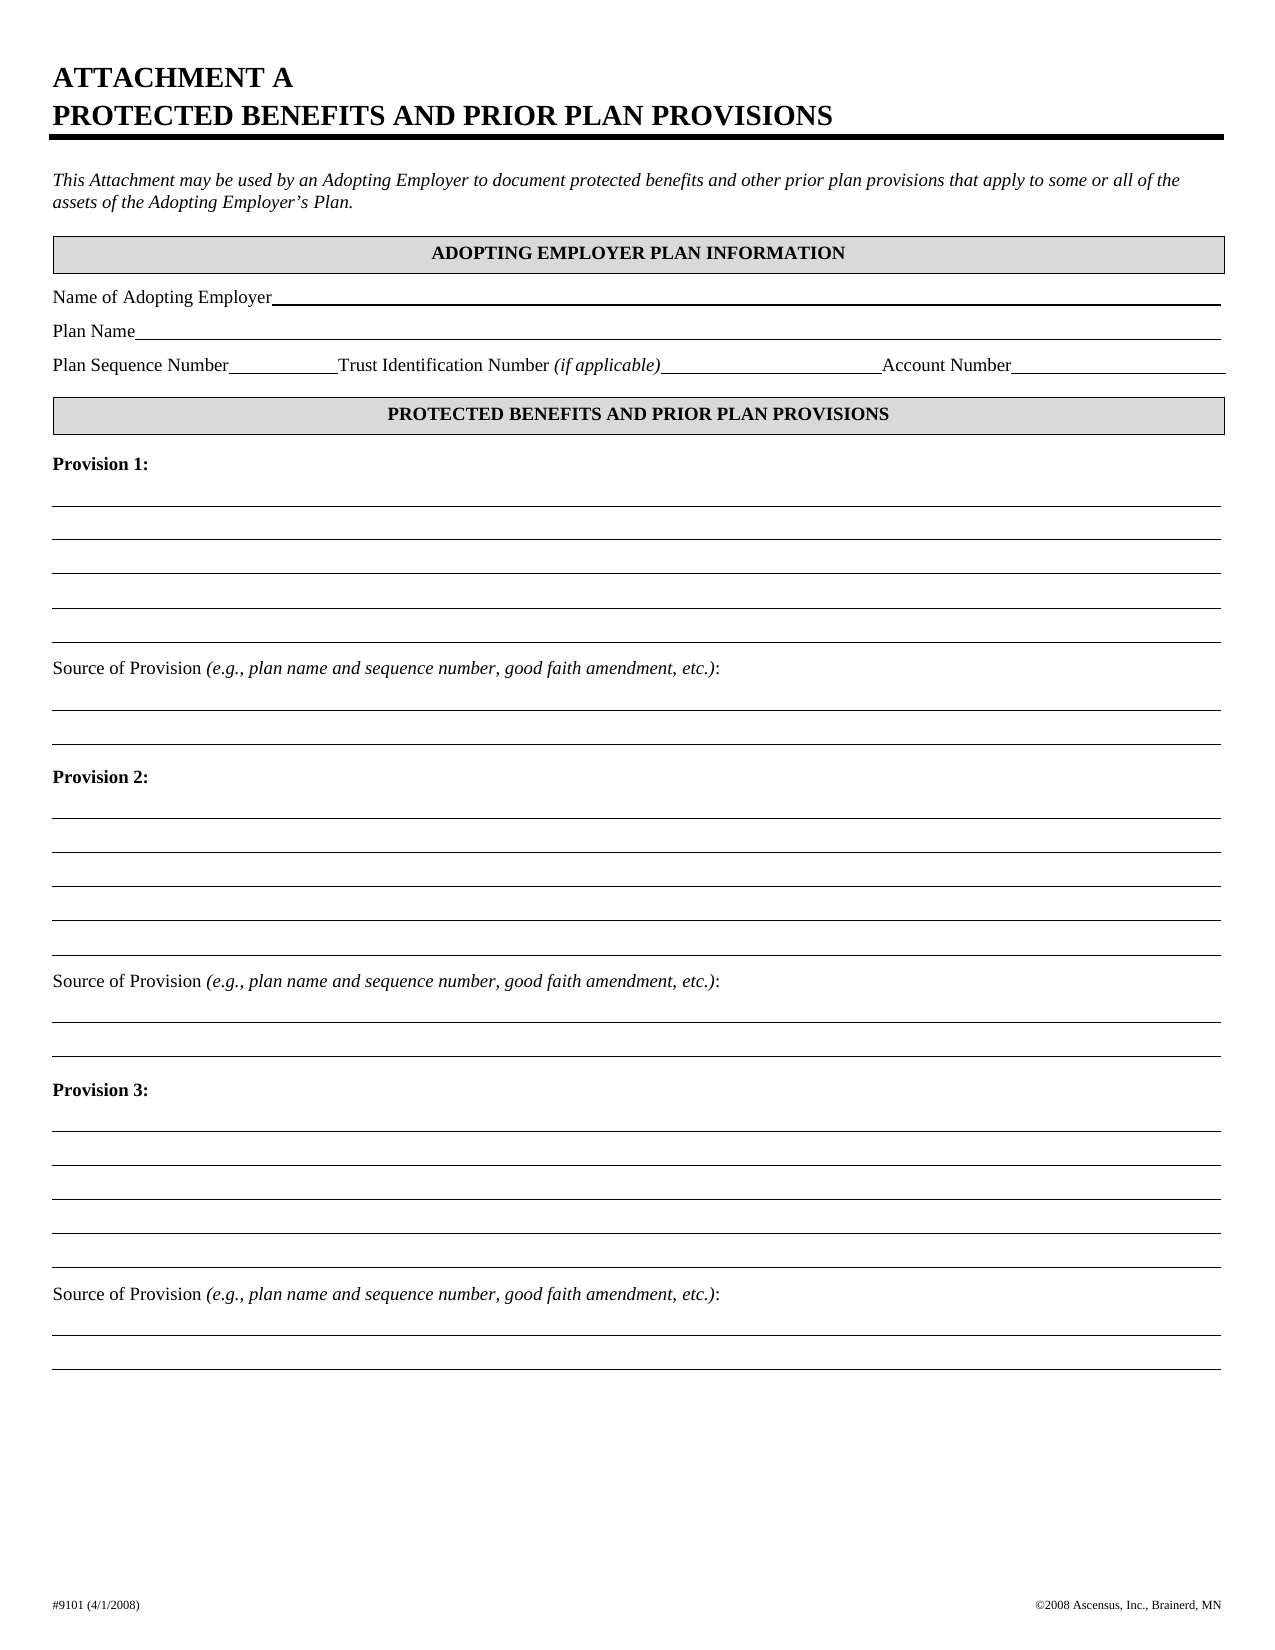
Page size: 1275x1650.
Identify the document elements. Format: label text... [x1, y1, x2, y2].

text Source of Provision (e.g., plan name and sequence number, good faith amendment, etc.): [52, 1283, 1183, 1304]
text Source of Provision (e.g., plan name and sequence number, good faith amendment, etc.): [52, 970, 1183, 992]
text This Attachment may be used by an Adopting Employer to document protected benefits and other prior plan provisions that apply to some or all of the assets of the Adopting Employer’s Plan. [52, 169, 1183, 212]
text Source of Provision (e.g., plan name and sequence number, good faith amendment, etc.): [52, 657, 1183, 679]
text Provision 1: [52, 453, 1183, 475]
text Name of Adopting Employer Plan Name Plan Sequence Number Trust Identification Number (if applicable) Account Number [52, 286, 1226, 376]
text PROTECTED BENEFITS AND PRIOR PLAN PROVISIONS [52, 98, 1183, 131]
subtitle ATTACHMENT A [52, 60, 1183, 93]
subtitle Provision 3: [52, 1079, 1183, 1100]
subtitle Provision 2: [52, 766, 1183, 788]
